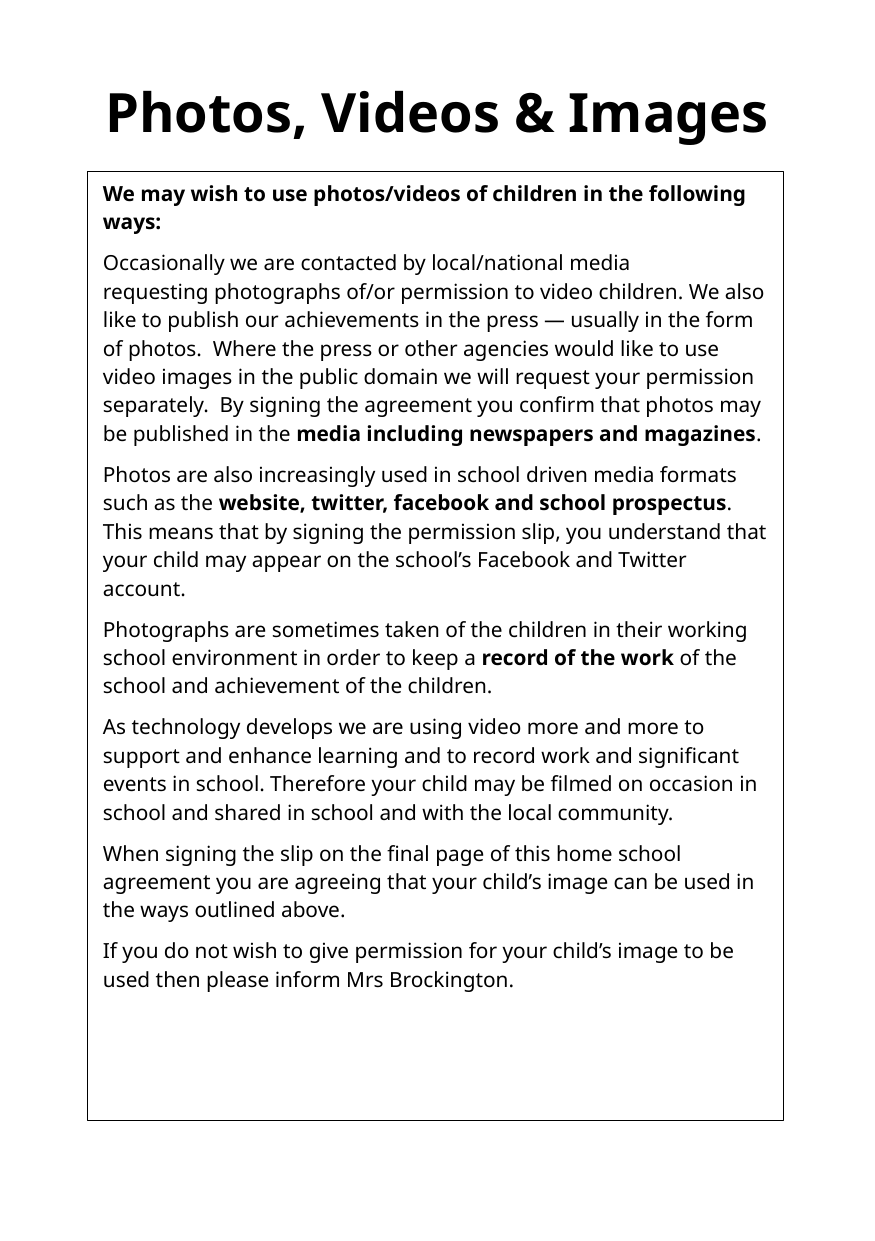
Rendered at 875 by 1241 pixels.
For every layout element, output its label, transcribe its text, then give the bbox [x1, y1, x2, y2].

text Photos, Videos & Images [75, 75, 799, 149]
